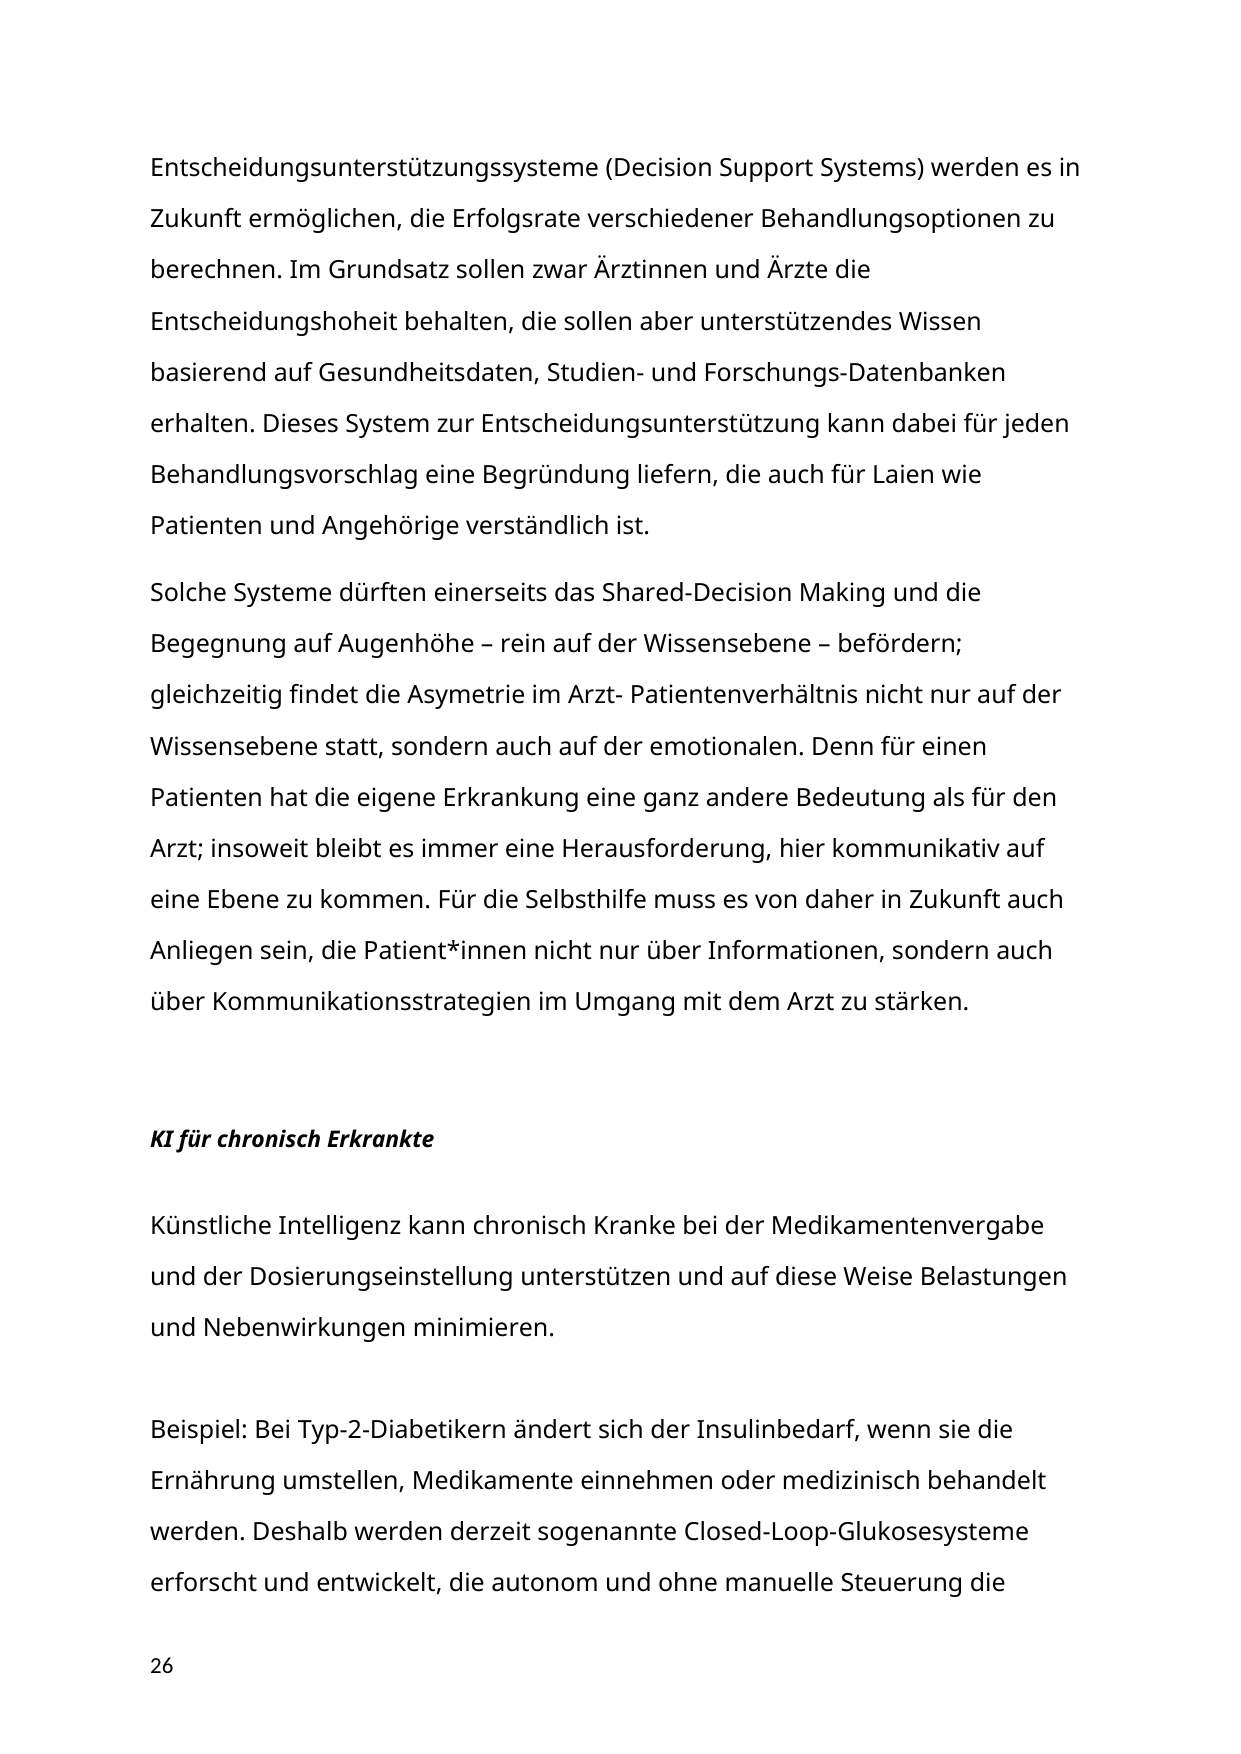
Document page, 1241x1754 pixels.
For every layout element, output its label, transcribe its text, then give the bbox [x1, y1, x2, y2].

subtitle KI für chronisch Erkrankte [150, 1123, 1090, 1154]
text Künstliche Intelligenz kann chronisch Kranke bei der Medikamentenvergabe und der Dosierungseinstellung unterstützen und auf diese Weise Belastungen und Nebenwirkungen minimieren. [150, 1208, 1090, 1344]
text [150, 1412, 1090, 1599]
text Entscheidungsunterstützungssysteme (Decision Support Systems) werden es in Zukunft ermöglichen, die Erfolgsrate verschiedener Behandlungsoptionen zu berechnen. Im Grundsatz sollen zwar Ärztinnen und Ärzte die Entscheidungshoheit behalten, die sollen aber unterstützendes Wissen basierend auf Gesundheitsdaten, Studien- und Forschungs-Datenbanken erhalten. Dieses System zur Entscheidungsunterstützung kann dabei für jeden Behandlungsvorschlag eine Begründung liefern, die auch für Laien wie Patienten und Angehörige verständlich ist. [150, 150, 1090, 541]
text Solche Systeme dürften einerseits das Shared-Decision Making und die Begegnung auf Augenhöhe – rein auf der Wissensebene – befördern; gleichzeitig findet die Asymetrie im Arzt- Patientenverhältnis nicht nur auf der Wissensebene statt, sondern auch auf der emotionalen. Denn für einen Patienten hat die eigene Erkrankung eine ganz andere Bedeutung als für den Arzt; insoweit bleibt es immer eine Herausforderung, hier kommunikativ auf eine Ebene zu kommen. Für die Selbsthilfe muss es von daher in Zukunft auch Anliegen sein, die Patient*innen nicht nur über Informationen, sondern auch über Kommunikationsstrategien im Umgang mit dem Arzt zu stärken. [150, 575, 1090, 1017]
